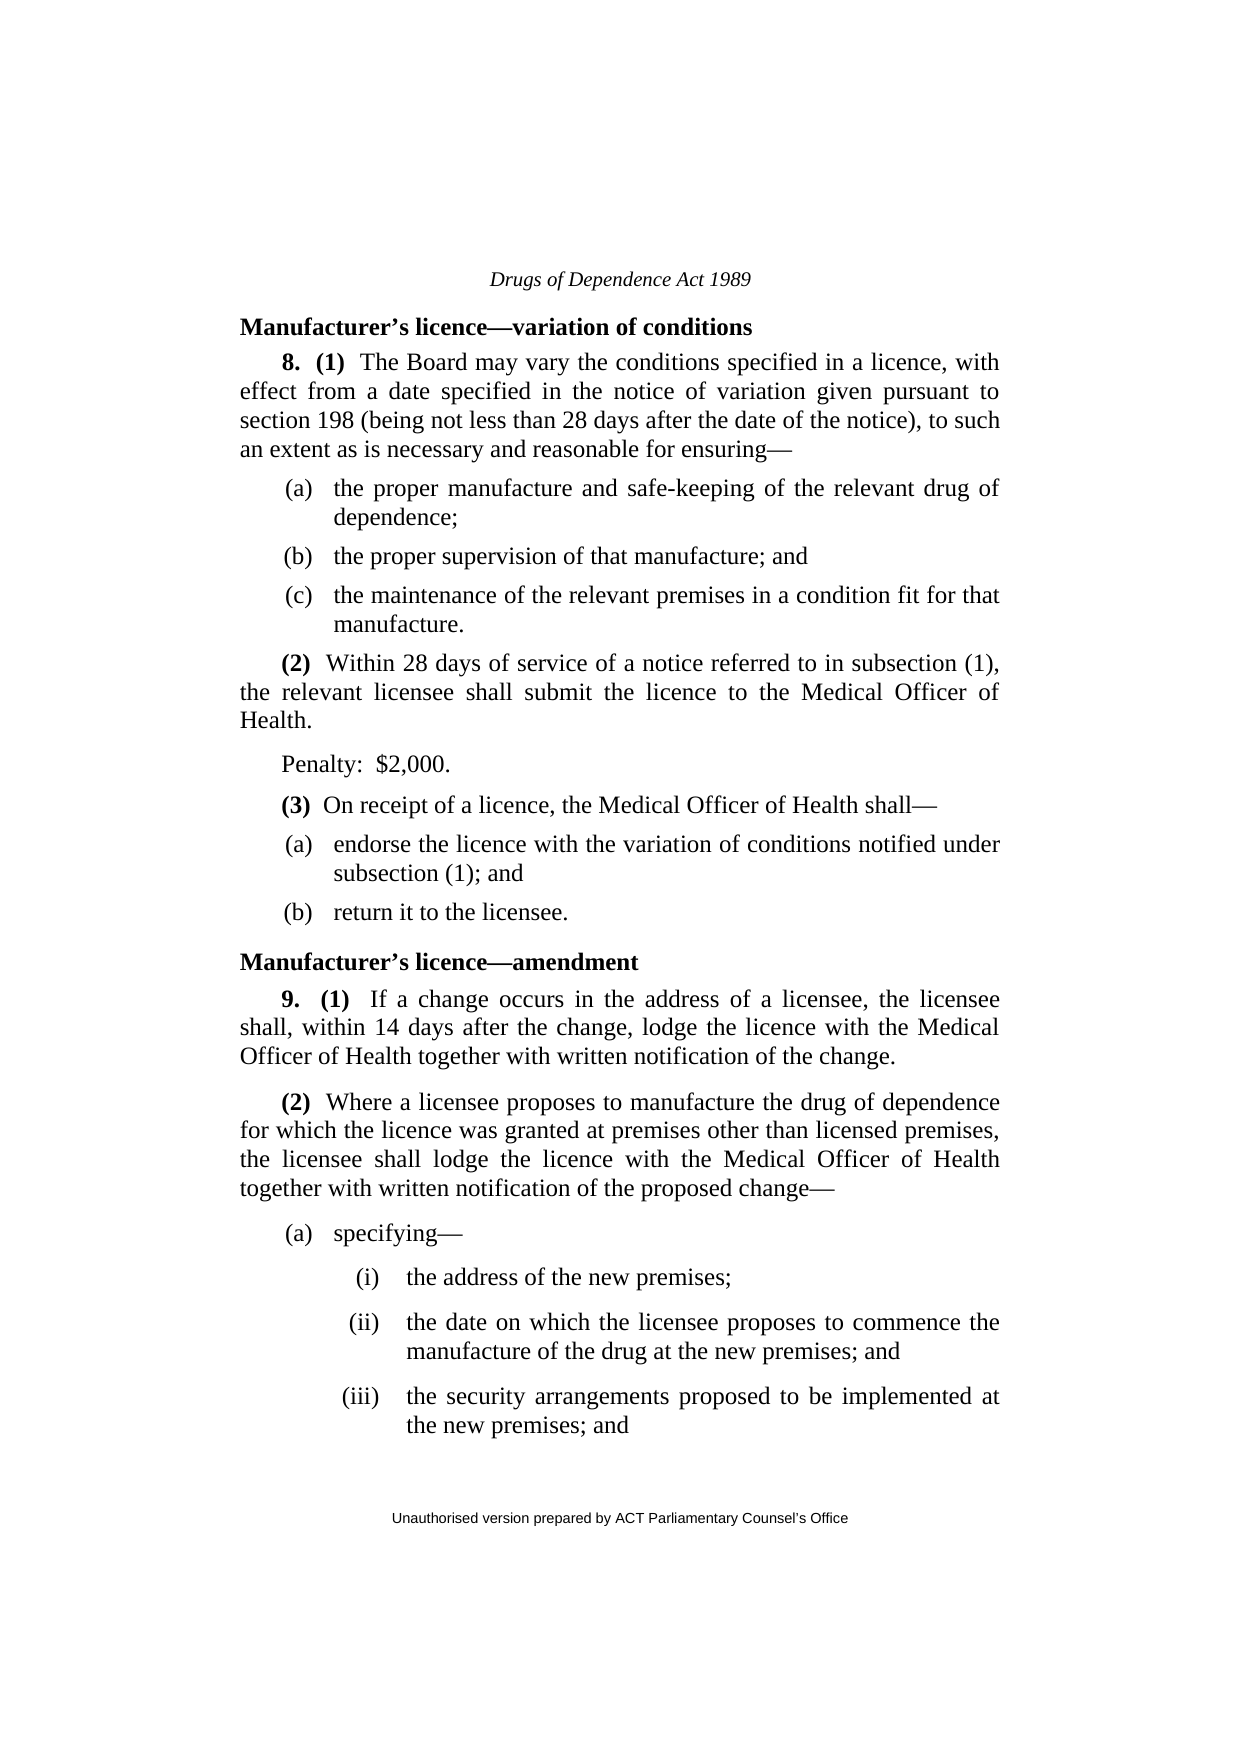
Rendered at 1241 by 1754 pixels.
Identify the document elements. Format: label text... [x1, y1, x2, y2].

subtitle Manufacturer’s licence—amendment [239, 947, 1001, 975]
text Penalty: $2,000. [239, 749, 1001, 777]
text (i) the address of the new premises; [239, 1262, 1001, 1290]
text (b) return it to the licensee. [239, 897, 1001, 926]
text (iii) the security arrangements proposed to be implemented at the new premises; and [239, 1381, 1001, 1439]
text (2) Where a licensee proposes to manufacture the drug of dependence for which the licence was granted at premises other than licensed premises, the licensee shall lodge the licence with the Medical Officer of Health together with written notification of the proposed change— [239, 1087, 1001, 1202]
text (2) Within 28 days of service of a notice referred to in subsection (1), the relevant licensee shall submit the licence to the Medical Officer of Health. [239, 648, 1001, 734]
subtitle Manufacturer’s licence—variation of conditions [239, 312, 1001, 341]
text 9. (1) If a change occurs in the address of a licensee, the licensee shall, within 14 days after the change, lodge the licence with the Medical Officer of Health together with written notification of the change. [239, 984, 1001, 1070]
text (b) the proper supervision of that manufacture; and [239, 541, 1001, 569]
text (a) the proper manufacture and safe-keeping of the relevant drug of dependence; [239, 473, 1001, 530]
text (c) the maintenance of the relevant premises in a condition fit for that manufacture. [239, 580, 1001, 637]
text (ii) the date on which the licensee proposes to commence the manufacture of the drug at the new premises; and [239, 1307, 1001, 1364]
text (a) specifying— [239, 1218, 1001, 1247]
text (3) On receipt of a licence, the Medical Officer of Health shall— [239, 790, 1001, 819]
text 8. (1) The Board may vary the conditions specified in a licence, with effect from a date specified in the notice of variation given pursuant to section 198 (being not less than 28 days after the date of the notice), to such an extent as is necessary and reasonable for ensuring— [239, 347, 1001, 462]
text (a) endorse the licence with the variation of conditions notified under subsection (1); and [239, 829, 1001, 887]
